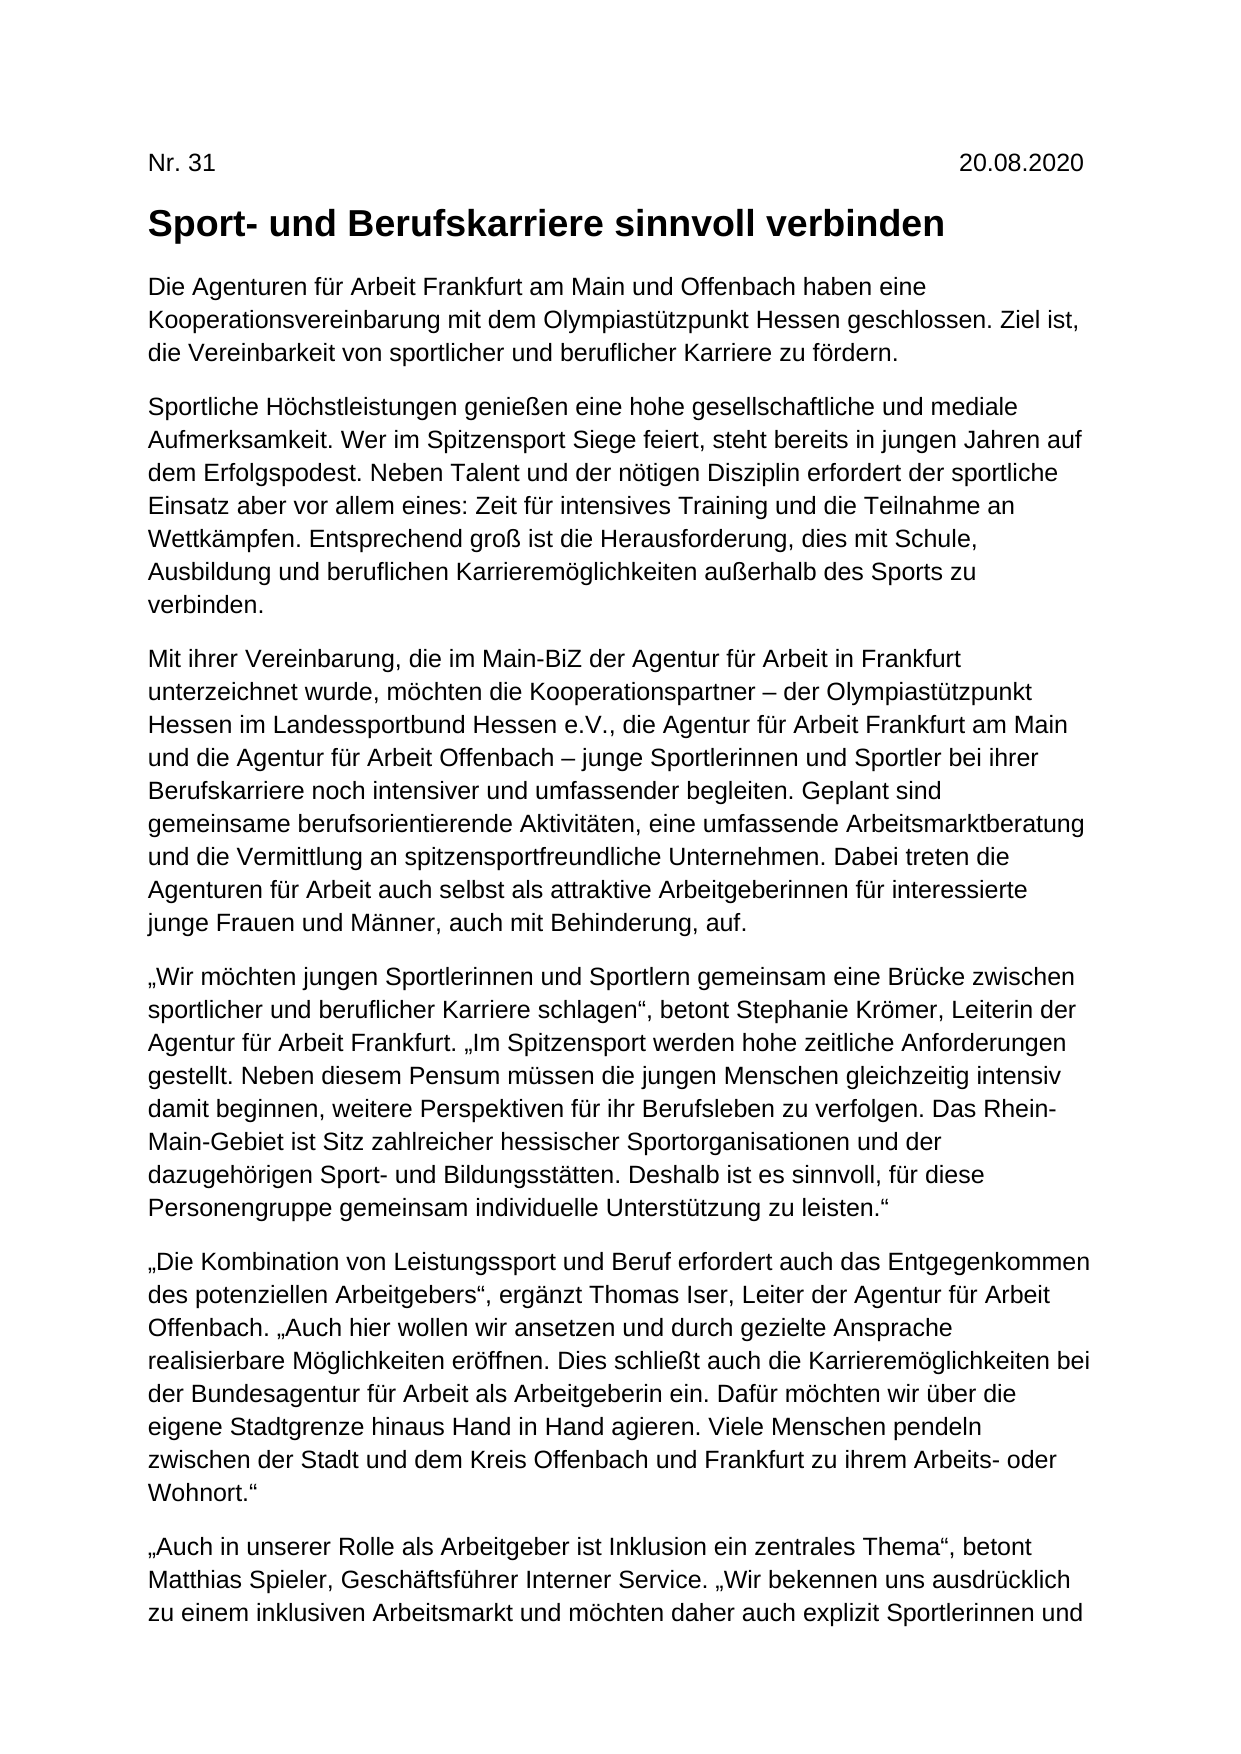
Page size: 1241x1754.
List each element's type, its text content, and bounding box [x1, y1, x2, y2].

text „Wir möchten jungen Sportlerinnen und Sportlern gemeinsam eine Brücke zwischen sportlicher und beruflicher Karriere schlagen“, betont Stephanie Krömer, Leiterin der Agentur für Arbeit Frankfurt. „Im Spitzensport werden hohe zeitliche Anforderungen gestellt. Neben diesem Pensum müssen die jungen Menschen gleichzeitig intensiv damit beginnen, weitere Perspektiven für ihr Berufsleben zu verfolgen. Das Rhein-Main-Gebiet ist Sitz zahlreicher hessischer Sportorganisationen und der dazugehörigen Sport- und Bildungsstätten. Deshalb ist es sinnvoll, für diese Personengruppe gemeinsam individuelle Unterstützung zu leisten.“ [148, 962, 1093, 1222]
text Nr. 31 20.08.2020 [148, 148, 1093, 176]
text Sportliche Höchstleistungen genießen eine hohe gesellschaftliche und mediale Aufmerksamkeit. Wer im Spitzensport Siege feiert, steht bereits in jungen Jahren auf dem Erfolgspodest. Neben Talent und der nötigen Disziplin erfordert der sportliche Einsatz aber vor allem eines: Zeit für intensives Training und die Teilnahme an Wettkämpfen. Entsprechend groß ist die Herausforderung, dies mit Schule, Ausbildung und beruflichen Karrieremöglichkeiten außerhalb des Sports zu verbinden. [148, 392, 1093, 619]
text Mit ihrer Vereinbarung, die im Main-BiZ der Agentur für Arbeit in Frankfurt unterzeichnet wurde, möchten die Kooperationspartner – der Olympiastützpunkt Hessen im Landessportbund Hessen e.V., die Agentur für Arbeit Frankfurt am Main und die Agentur für Arbeit Offenbach – junge Sportlerinnen und Sportler bei ihrer Berufskarriere noch intensiver und umfassender begleiten. Geplant sind gemeinsame berufsorientierende Aktivitäten, eine umfassende Arbeitsmarktberatung und die Vermittlung an spitzensportfreundliche Unternehmen. Dabei treten die Agenturen für Arbeit auch selbst als attraktive Arbeitgeberinnen für interessierte junge Frauen und Männer, auch mit Behinderung, auf. [148, 644, 1093, 937]
text „Die Kombination von Leistungssport und Beruf erfordert auch das Entgegenkommen des potenziellen Arbeitgebers“, ergänzt Thomas Iser, Leiter der Agentur für Arbeit Offenbach. „Auch hier wollen wir ansetzen und durch gezielte Ansprache realisierbare Möglichkeiten eröffnen. Dies schließt auch die Karrieremöglichkeiten bei der Bundesagentur für Arbeit als Arbeitgeberin ein. Dafür möchten wir über die eigene Stadtgrenze hinaus Hand in Hand agieren. Viele Menschen pendeln zwischen der Stadt und dem Kreis Offenbach und Frankfurt zu ihrem Arbeits- oder Wohnort.“ [148, 1247, 1093, 1507]
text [148, 1532, 1093, 1627]
text Sport- und Berufskarriere sinnvoll verbinden [148, 201, 1093, 244]
text Die Agenturen für Arbeit Frankfurt am Main und Offenbach haben eine Kooperationsvereinbarung mit dem Olympiastützpunkt Hessen geschlossen. Ziel ist, die Vereinbarkeit von sportlicher und beruflicher Karriere zu fördern. [148, 272, 1093, 367]
